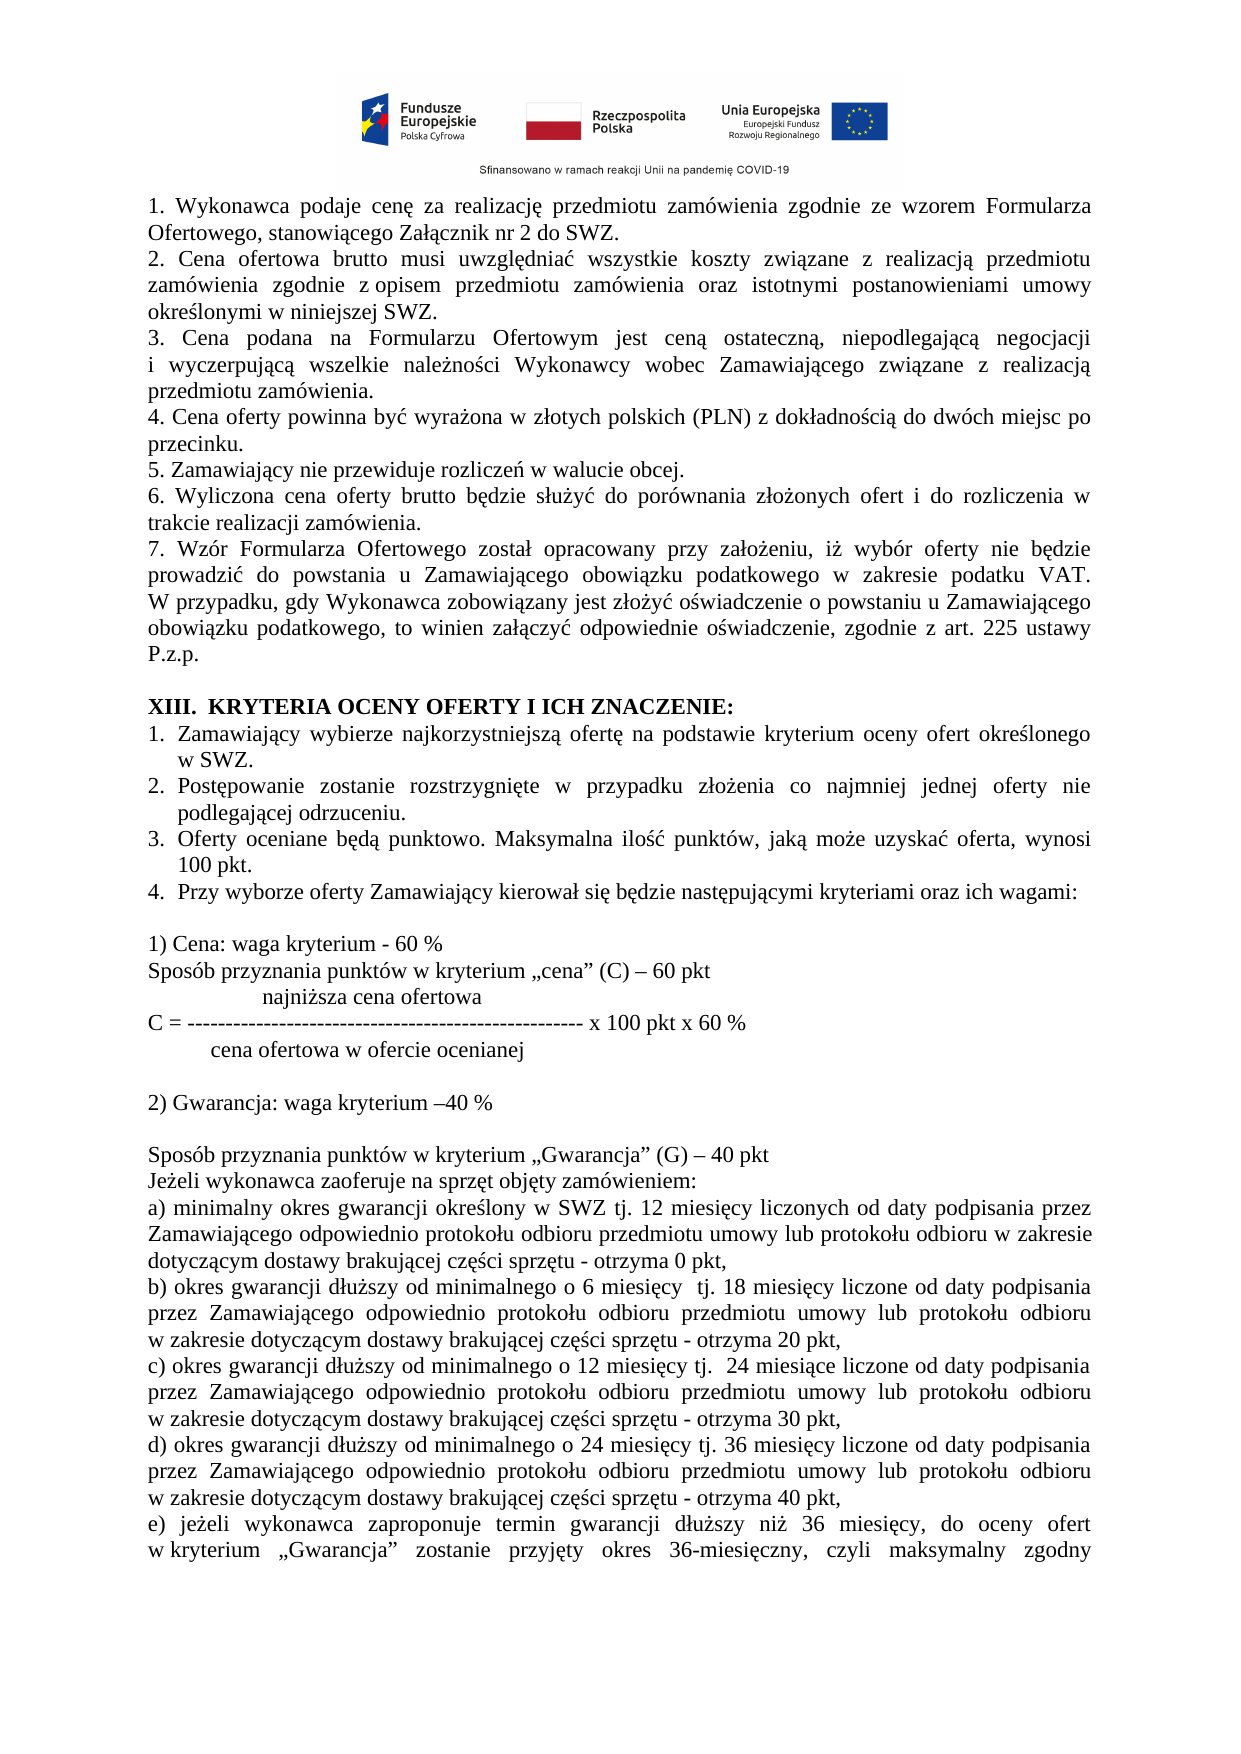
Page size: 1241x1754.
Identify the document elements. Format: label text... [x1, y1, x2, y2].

text 4. Cena oferty powinna być wyrażona w złotych polskich (PLN) z dokładnością do dwóch miejsc po przecinku. [148, 403, 1093, 456]
text 3. Oferty oceniane będą punktowo. Maksymalna ilość punktów, jaką może uzyskać oferta, wynosi 100 pkt. [148, 825, 1093, 878]
text Sposób przyznania punktów w kryterium „cena” (C) – 60 pkt [148, 957, 1093, 983]
text 2. Postępowanie zostanie rozstrzygnięte w przypadku złożenia co najmniej jednej oferty nie podlegającej odrzuceniu. [148, 772, 1093, 825]
text 1. Wykonawca podaje cenę za realizację przedmiotu zamówienia zgodnie ze wzorem Formularza Ofertowego, stanowiącego Załącznik nr 2 do SWZ. [148, 192, 1093, 245]
text 2. Cena ofertowa brutto musi uwzględniać wszystkie koszty związane z realizacją przedmiotu zamówienia zgodnie z opisem przedmiotu zamówienia oraz istotnymi postanowieniami umowy określonymi w niniejszej SWZ. [148, 245, 1093, 324]
text 4. Przy wyborze oferty Zamawiający kierował się będzie następującymi kryteriami oraz ich wagami: [148, 878, 1093, 904]
text C = ---------------------------------------------------- x 100 pkt x 60 % [148, 1009, 1093, 1036]
text 2) Gwarancja: waga kryterium –40 % [148, 1088, 1093, 1115]
text najniższa cena ofertowa [148, 983, 1093, 1009]
text Sposób przyznania punktów w kryterium „Gwarancja” (G) – 40 pkt [148, 1141, 1093, 1168]
text b) okres gwarancji dłuższy od minimalnego o 6 miesięcy tj. 18 miesięcy liczone od daty podpisania przez Zamawiającego odpowiednio protokołu odbioru przedmiotu umowy lub protokołu odbioru w zakresie dotyczącym dostawy brakującej części sprzętu - otrzyma 20 pkt, [148, 1273, 1093, 1352]
text d) okres gwarancji dłuższy od minimalnego o 24 miesięcy tj. 36 miesięcy liczone od daty podpisania przez Zamawiającego odpowiednio protokołu odbioru przedmiotu umowy lub protokołu odbioru w zakresie dotyczącym dostawy brakującej części sprzętu - otrzyma 40 pkt, [148, 1431, 1093, 1510]
text 1) Cena: waga kryterium - 60 % [148, 930, 1093, 957]
text 3. Cena podana na Formularzu Ofertowym jest ceną ostateczną, niepodlegającą negocjacji i wyczerpującą wszelkie należności Wykonawcy wobec Zamawiającego związane z realizacją przedmiotu zamówienia. [148, 324, 1093, 403]
text 6. Wyliczona cena oferty brutto będzie służyć do porównania złożonych ofert i do rozliczenia w trakcie realizacji zamówienia. [148, 482, 1093, 535]
text 5. Zamawiający nie przewiduje rozliczeń w walucie obcej. [148, 456, 1093, 482]
text cena ofertowa w ofercie ocenianej [148, 1036, 1093, 1062]
text Jeżeli wykonawca zaoferuje na sprzęt objęty zamówieniem: [148, 1168, 1093, 1194]
text XIII. KRYTERIA OCENY OFERTY I ICH ZNACZENIE: [148, 693, 1093, 719]
text a) minimalny okres gwarancji określony w SWZ tj. 12 miesięcy liczonych od daty podpisania przez Zamawiającego odpowiednio protokołu odbioru przedmiotu umowy lub protokołu odbioru w zakresie dotyczącym dostawy brakującej części sprzętu - otrzyma 0 pkt, [148, 1194, 1093, 1273]
text 1. Zamawiający wybierze najkorzystniejszą ofertę na podstawie kryterium oceny ofert określonego w SWZ. [148, 719, 1093, 772]
text c) okres gwarancji dłuższy od minimalnego o 12 miesięcy tj. 24 miesiące liczone od daty podpisania przez Zamawiającego odpowiednio protokołu odbioru przedmiotu umowy lub protokołu odbioru w zakresie dotyczącym dostawy brakującej części sprzętu - otrzyma 30 pkt, [148, 1352, 1093, 1431]
text 7. Wzór Formularza Ofertowego został opracowany przy założeniu, iż wybór oferty nie będzie prowadzić do powstania u Zamawiającego obowiązku podatkowego w zakresie podatku VAT. W przypadku, gdy Wykonawca zobowiązany jest złożyć oświadczenie o powstaniu u Zamawiającego obowiązku podatkowego, to winien załączyć odpowiednie oświadczenie, zgodnie z art. 225 ustawy P.z.p. [148, 535, 1093, 667]
picture [336, 73, 904, 193]
